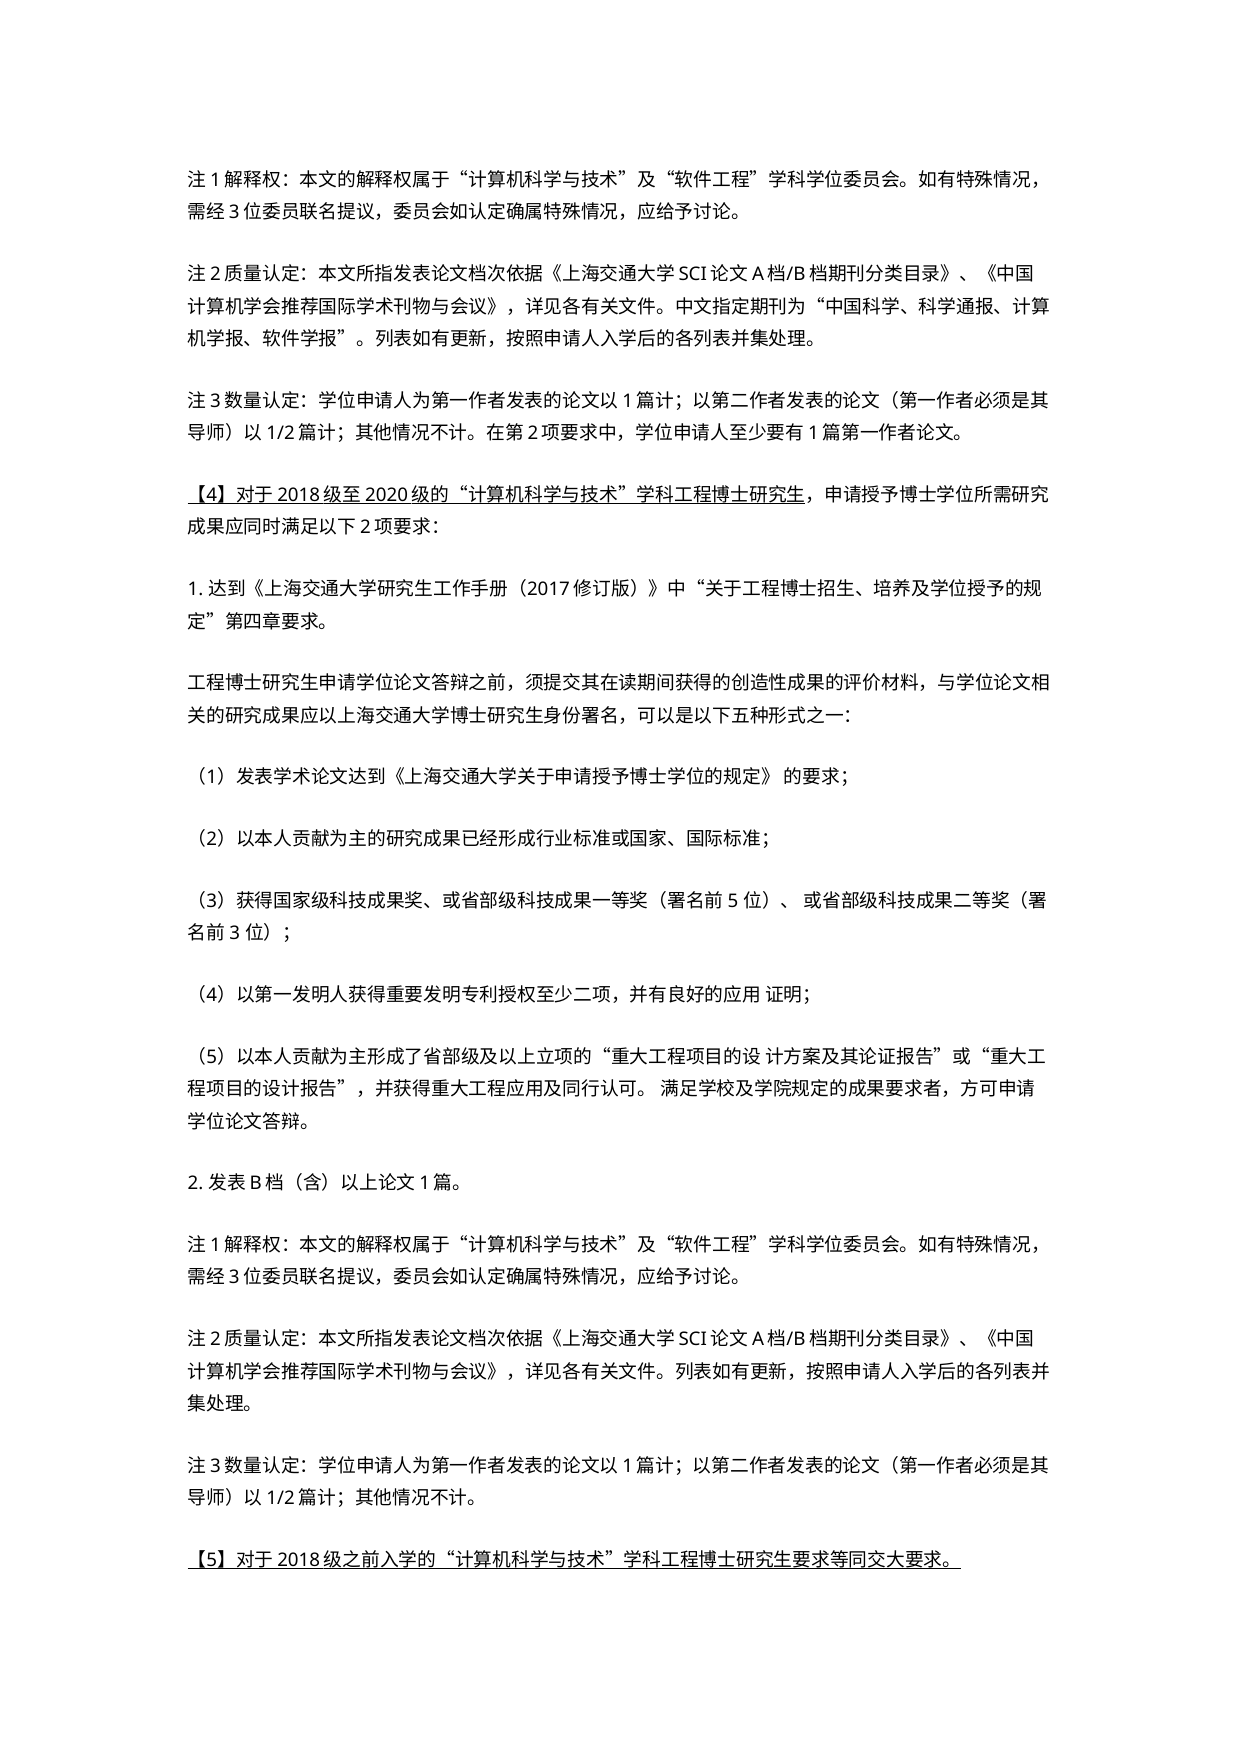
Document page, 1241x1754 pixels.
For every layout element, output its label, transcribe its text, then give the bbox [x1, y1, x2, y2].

text 2. 发表B档（含）以上论文1篇。 [187, 1165, 1053, 1198]
text 注1解释权：本文的解释权属于“计算机科学与技术”及“软件工程”学科学位委员会。如有特殊情况，需经3位委员联名提议，委员会如认定确属特殊情况，应给予讨论。 [187, 162, 1053, 227]
text （5）以本人贡献为主形成了省部级及以上立项的“重大工程项目的设 计方案及其论证报告”或“重大工程项目的设计报告”，并获得重大工程应用及同行认可。 满足学校及学院规定的成果要求者，方可申请学位论文答辩。 [187, 1039, 1053, 1136]
text （4）以第一发明人获得重要发明专利授权至少二项，并有良好的应用 证明； [187, 977, 1053, 1009]
text 注2质量认定：本文所指发表论文档次依据《上海交通大学SCI论文A档/B档期刊分类目录》、《中国计算机学会推荐国际学术刊物与会议》，详见各有关文件。中文指定期刊为“中国科学、科学通报、计算机学报、软件学报”。列表如有更新，按照申请人入学后的各列表并集处理。 [187, 256, 1053, 354]
text 1. 达到《上海交通大学研究生工作手册（2017修订版）》中“关于工程博士招生、培养及学位授予的规定”第四章要求。 [187, 571, 1053, 636]
text 注3数量认定：学位申请人为第一作者发表的论文以1篇计；以第二作者发表的论文（第一作者必须是其导师）以1/2篇计；其他情况不计。在第2项要求中，学位申请人至少要有1篇第一作者论文。 [187, 383, 1053, 448]
text 注1解释权：本文的解释权属于“计算机科学与技术”及“软件工程”学科学位委员会。如有特殊情况，需经3位委员联名提议，委员会如认定确属特殊情况，应给予讨论。 [187, 1227, 1053, 1292]
text 注2质量认定：本文所指发表论文档次依据《上海交通大学SCI论文A档/B档期刊分类目录》、《中国计算机学会推荐国际学术刊物与会议》，详见各有关文件。列表如有更新，按照申请人入学后的各列表并集处理。 [187, 1321, 1053, 1419]
text （1）发表学术论文达到《上海交通大学关于申请授予博士学位的规定》 的要求； [187, 759, 1053, 792]
text 【5】对于2018级之前入学的“计算机科学与技术”学科工程博士研究生要求等同交大要求。 [187, 1542, 1053, 1574]
text 【4】对于2018级至2020级的“计算机科学与技术”学科工程博士研究生，申请授予博士学位所需研究成果应同时满足以下2项要求： [187, 477, 1053, 542]
text （2）以本人贡献为主的研究成果已经形成行业标准或国家、国际标准； [187, 821, 1053, 854]
text （3）获得国家级科技成果奖、或省部级科技成果一等奖（署名前 5 位）、 或省部级科技成果二等奖（署名前 3 位）； [187, 883, 1053, 948]
text 注3数量认定：学位申请人为第一作者发表的论文以1篇计；以第二作者发表的论文（第一作者必须是其导师）以1/2篇计；其他情况不计。 [187, 1448, 1053, 1513]
text 工程博士研究生申请学位论文答辩之前，须提交其在读期间获得的创造性成果的评价材料，与学位论文相关的研究成果应以上海交通大学博士研究生身份署名，可以是以下五种形式之一： [187, 665, 1053, 730]
